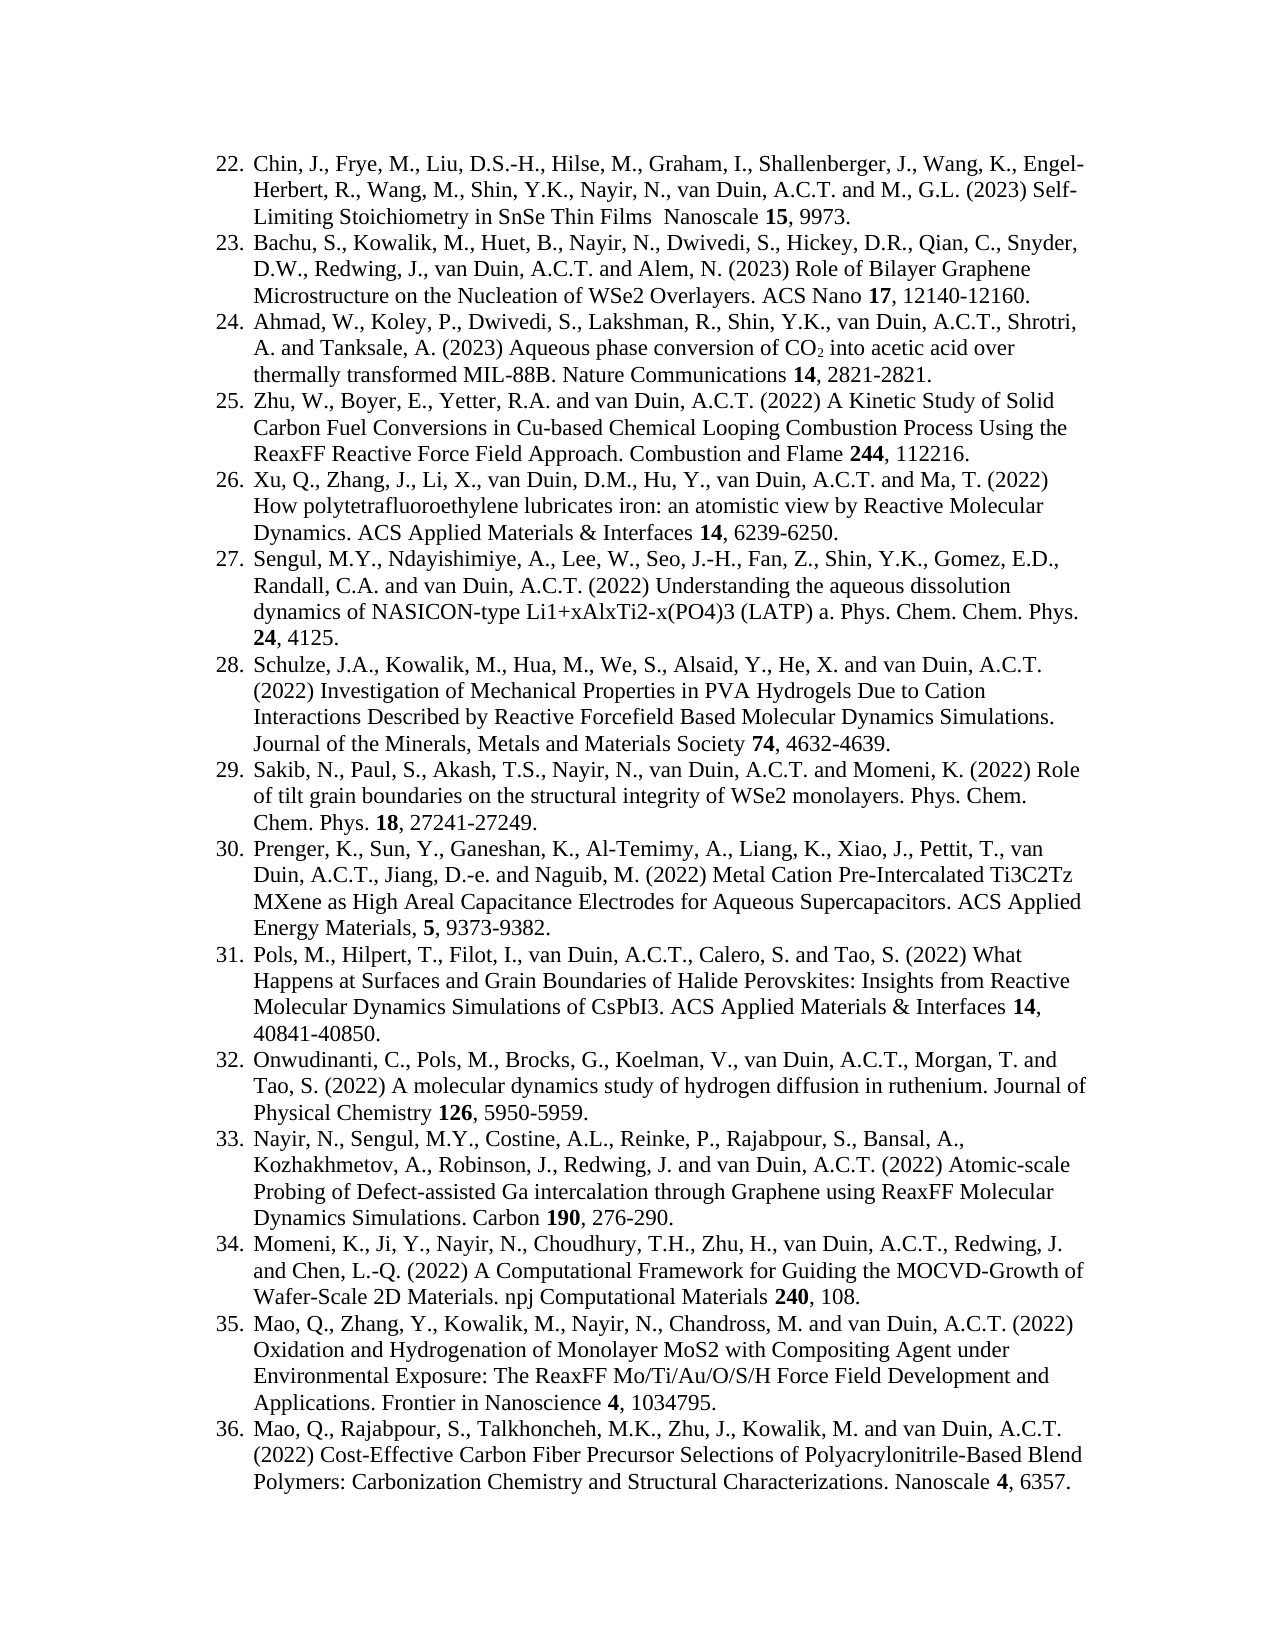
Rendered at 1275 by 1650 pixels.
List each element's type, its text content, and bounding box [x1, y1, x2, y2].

list Mao, Q., Zhang, Y., Kowalik, M., Nayir, N., Chandross, M. and van Duin, A.C.T. (2022) Oxidation and Hydrogenation of Monolayer MoS2 with Compositing Agent under Environmental Exposure: The ReaxFF Mo/Ti/Au/O/S/H Force Field Development and Applications. Frontier in Nanoscience 4, 1034795. [216, 1309, 1087, 1415]
list Schulze, J.A., Kowalik, M., Hua, M., We, S., Alsaid, Y., He, X. and van Duin, A.C.T. (2022) Investigation of Mechanical Properties in PVA Hydrogels Due to Cation Interactions Described by Reactive Forcefield Based Molecular Dynamics Simulations. Journal of the Minerals, Metals and Materials Society 74, 4632-4639. [216, 651, 1087, 756]
list Chin, J., Frye, M., Liu, D.S.-H., Hilse, M., Graham, I., Shallenberger, J., Wang, K., Engel-Herbert, R., Wang, M., Shin, Y.K., Nayir, N., van Duin, A.C.T. and M., G.L. (2023) Self-Limiting Stoichiometry in SnSe Thin Films Nanoscale 15, 9973. [216, 150, 1087, 229]
list Prenger, K., Sun, Y., Ganeshan, K., Al-Temimy, A., Liang, K., Xiao, J., Pettit, T., van Duin, A.C.T., Jiang, D.-e. and Naguib, M. (2022) Metal Cation Pre-Intercalated Ti3C2Tz MXene as High Areal Capacitance Electrodes for Aqueous Supercapacitors. ACS Applied Energy Materials, 5, 9373-9382. [216, 835, 1087, 941]
list Zhu, W., Boyer, E., Yetter, R.A. and van Duin, A.C.T. (2022) A Kinetic Study of Solid Carbon Fuel Conversions in Cu-based Chemical Looping Combustion Process Using the ReaxFF Reactive Force Field Approach. Combustion and Flame 244, 112216. [216, 387, 1087, 466]
list Momeni, K., Ji, Y., Nayir, N., Choudhury, T.H., Zhu, H., van Duin, A.C.T., Redwing, J. and Chen, L.-Q. (2022) A Computational Framework for Guiding the MOCVD-Growth of Wafer-Scale 2D Materials. npj Computational Materials 240, 108. [216, 1231, 1087, 1309]
list Xu, Q., Zhang, J., Li, X., van Duin, D.M., Hu, Y., van Duin, A.C.T. and Ma, T. (2022) How polytetrafluoroethylene lubricates iron: an atomistic view by Reactive Molecular Dynamics. ACS Applied Materials & Interfaces 14, 6239-6250. [216, 466, 1087, 545]
list Ahmad, W., Koley, P., Dwivedi, S., Lakshman, R., Shin, Y.K., van Duin, A.C.T., Shrotri, A. and Tanksale, A. (2023) Aqueous phase conversion of CO2 into acetic acid over thermally transformed MIL-88B. Nature Communications 14, 2821-2821. [216, 308, 1087, 387]
list Onwudinanti, C., Pols, M., Brocks, G., Koelman, V., van Duin, A.C.T., Morgan, T. and Tao, S. (2022) A molecular dynamics study of hydrogen diffusion in ruthenium. Journal of Physical Chemistry 126, 5950-5959. [216, 1046, 1087, 1125]
list Sengul, M.Y., Ndayishimiye, A., Lee, W., Seo, J.-H., Fan, Z., Shin, Y.K., Gomez, E.D., Randall, C.A. and van Duin, A.C.T. (2022) Understanding the aqueous dissolution dynamics of NASICON-type Li1+xAlxTi2-x(PO4)3 (LATP) a. Phys. Chem. Chem. Phys. 24, 4125. [216, 545, 1087, 651]
list Nayir, N., Sengul, M.Y., Costine, A.L., Reinke, P., Rajabpour, S., Bansal, A., Kozhakhmetov, A., Robinson, J., Redwing, J. and van Duin, A.C.T. (2022) Atomic-scale Probing of Defect-assisted Ga intercalation through Graphene using ReaxFF Molecular Dynamics Simulations. Carbon 190, 276-290. [216, 1125, 1087, 1231]
list Mao, Q., Rajabpour, S., Talkhoncheh, M.K., Zhu, J., Kowalik, M. and van Duin, A.C.T. (2022) Cost-Effective Carbon Fiber Precursor Selections of Polyacrylonitrile-Based Blend Polymers: Carbonization Chemistry and Structural Characterizations. Nanoscale 4, 6357. [216, 1415, 1087, 1494]
list Pols, M., Hilpert, T., Filot, I., van Duin, A.C.T., Calero, S. and Tao, S. (2022) What Happens at Surfaces and Grain Boundaries of Halide Perovskites: Insights from Reactive Molecular Dynamics Simulations of CsPbI3. ACS Applied Materials & Interfaces 14, 40841-40850. [216, 941, 1087, 1046]
list Bachu, S., Kowalik, M., Huet, B., Nayir, N., Dwivedi, S., Hickey, D.R., Qian, C., Snyder, D.W., Redwing, J., van Duin, A.C.T. and Alem, N. (2023) Role of Bilayer Graphene Microstructure on the Nucleation of WSe2 Overlayers. ACS Nano 17, 12140-12160. [216, 229, 1087, 308]
list Sakib, N., Paul, S., Akash, T.S., Nayir, N., van Duin, A.C.T. and Momeni, K. (2022) Role of tilt grain boundaries on the structural integrity of WSe2 monolayers. Phys. Chem. Chem. Phys. 18, 27241-27249. [216, 756, 1087, 835]
